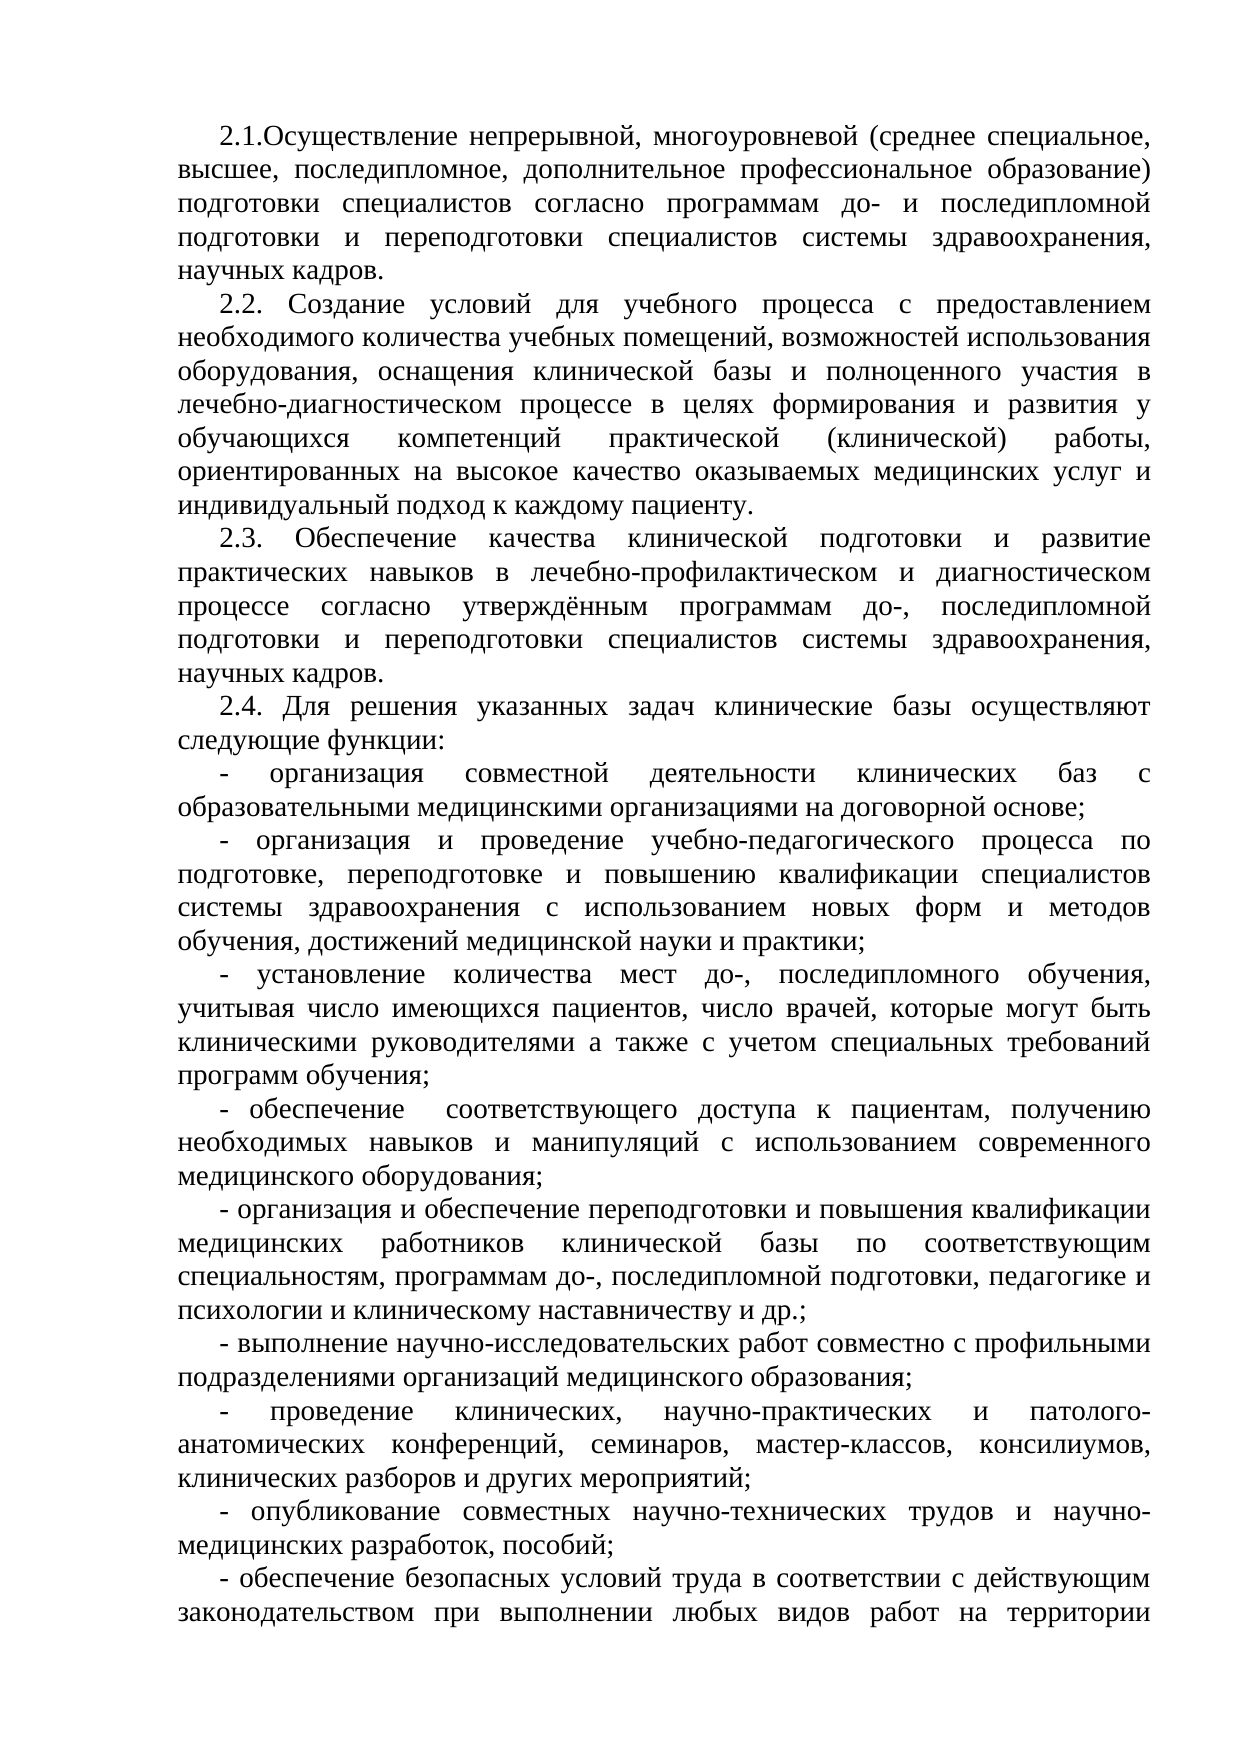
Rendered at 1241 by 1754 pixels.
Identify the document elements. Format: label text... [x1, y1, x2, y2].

text - организация и проведение учебно-педагогического процесса по подготовке, переподготовке и повышению квалификации специалистов системы здравоохранения с использованием новых форм и методов обучения, достижений медицинской науки и практики; [177, 822, 1152, 957]
text - опубликование совместных научно-технических трудов и научно-медицинских разработок, пособий; [177, 1493, 1152, 1560]
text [177, 1560, 1152, 1627]
text 2.1.Осуществление непрерывной, многоуровневой (среднее специальное, высшее, последипломное, дополнительное профессиональное образование) подготовки специалистов согласно программам до- и последипломной подготовки и переподготовки специалистов системы здравоохранения, научных кадров. [177, 118, 1152, 286]
text - установление количества мест до-, последипломного обучения, учитывая число имеющихся пациентов, число врачей, которые могут быть клиническими руководителями а также с учетом специальных требований программ обучения; [177, 957, 1152, 1091]
text - проведение клинических, научно-практических и патолого-анатомических конференций, семинаров, мастер-классов, консилиумов, клинических разборов и других мероприятий; [177, 1393, 1152, 1493]
text - организация и обеспечение переподготовки и повышения квалификации медицинских работников клинической базы по соответствующим специальностям, программам до-, последипломной подготовки, педагогике и психологии и клиническому наставничеству и др.; [177, 1191, 1152, 1326]
text - организация совместной деятельности клинических баз с образовательными медицинскими организациями на договорной основе; [177, 755, 1152, 822]
text 2.2. Создание условий для учебного процесса с предоставлением необходимого количества учебных помещений, возможностей использования оборудования, оснащения клинической базы и полноценного участия в лечебно-диагностическом процессе в целях формирования и развития у обучающихся компетенций практической (клинической) работы, ориентированных на высокое качество оказываемых медицинских услуг и индивидуальный подход к каждому пациенту. [177, 286, 1152, 521]
text - обеспечение соответствующего доступа к пациентам, получению необходимых навыков и манипуляций с использованием современного медицинского оборудования; [177, 1091, 1152, 1191]
text 2.4. Для решения указанных задач клинические базы осуществляют следующие функции: [177, 688, 1152, 755]
text - выполнение научно-исследовательских работ совместно с профильными подразделениями организаций медицинского образования; [177, 1326, 1152, 1393]
text 2.3. Обеспечение качества клинической подготовки и развитие практических навыков в лечебно-профилактическом и диагностическом процессе согласно утверждённым программам до-, последипломной подготовки и переподготовки специалистов системы здравоохранения, научных кадров. [177, 521, 1152, 688]
